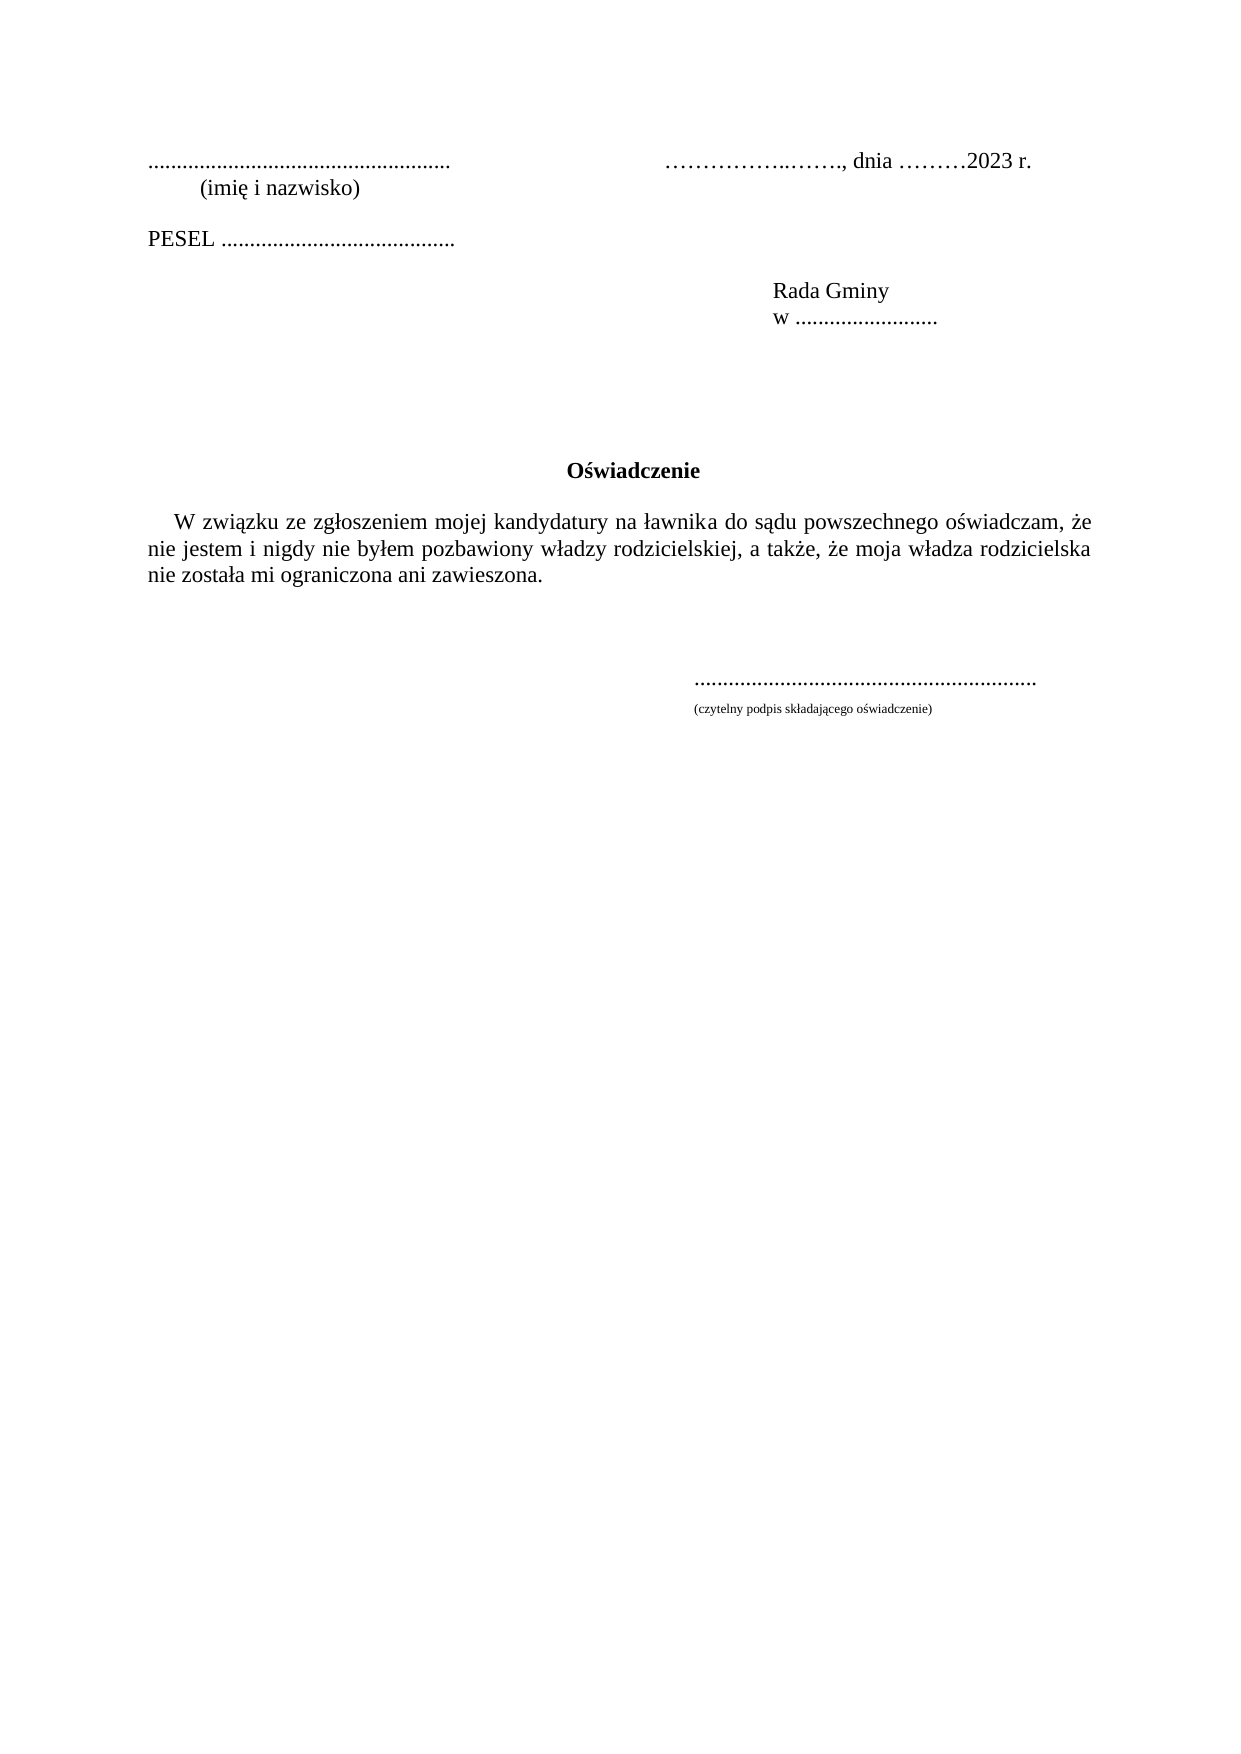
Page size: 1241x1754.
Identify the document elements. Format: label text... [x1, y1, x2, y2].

text (czytelny podpis składającego oświadczenie) [148, 690, 1093, 717]
text W związku ze zgłoszeniem mojej kandydatury na ławnika do sądu powszechnego oświadczam, że nie jestem i nigdy nie byłem pozbawiony władzy rodzicielskiej, a także, że moja władza rodzicielska nie została mi ograniczona ani zawieszona. [148, 508, 1093, 587]
text (imię i nazwisko) [200, 174, 1093, 200]
text w ......................... [773, 303, 1093, 329]
text ..................................................... ……………..……., dnia ………2023 r. [148, 148, 1093, 174]
text Rada Gminy [773, 277, 1093, 303]
text PESEL ......................................... [148, 225, 1093, 252]
text ............................................................ [148, 664, 1093, 690]
text Oświadczenie [148, 457, 1093, 483]
